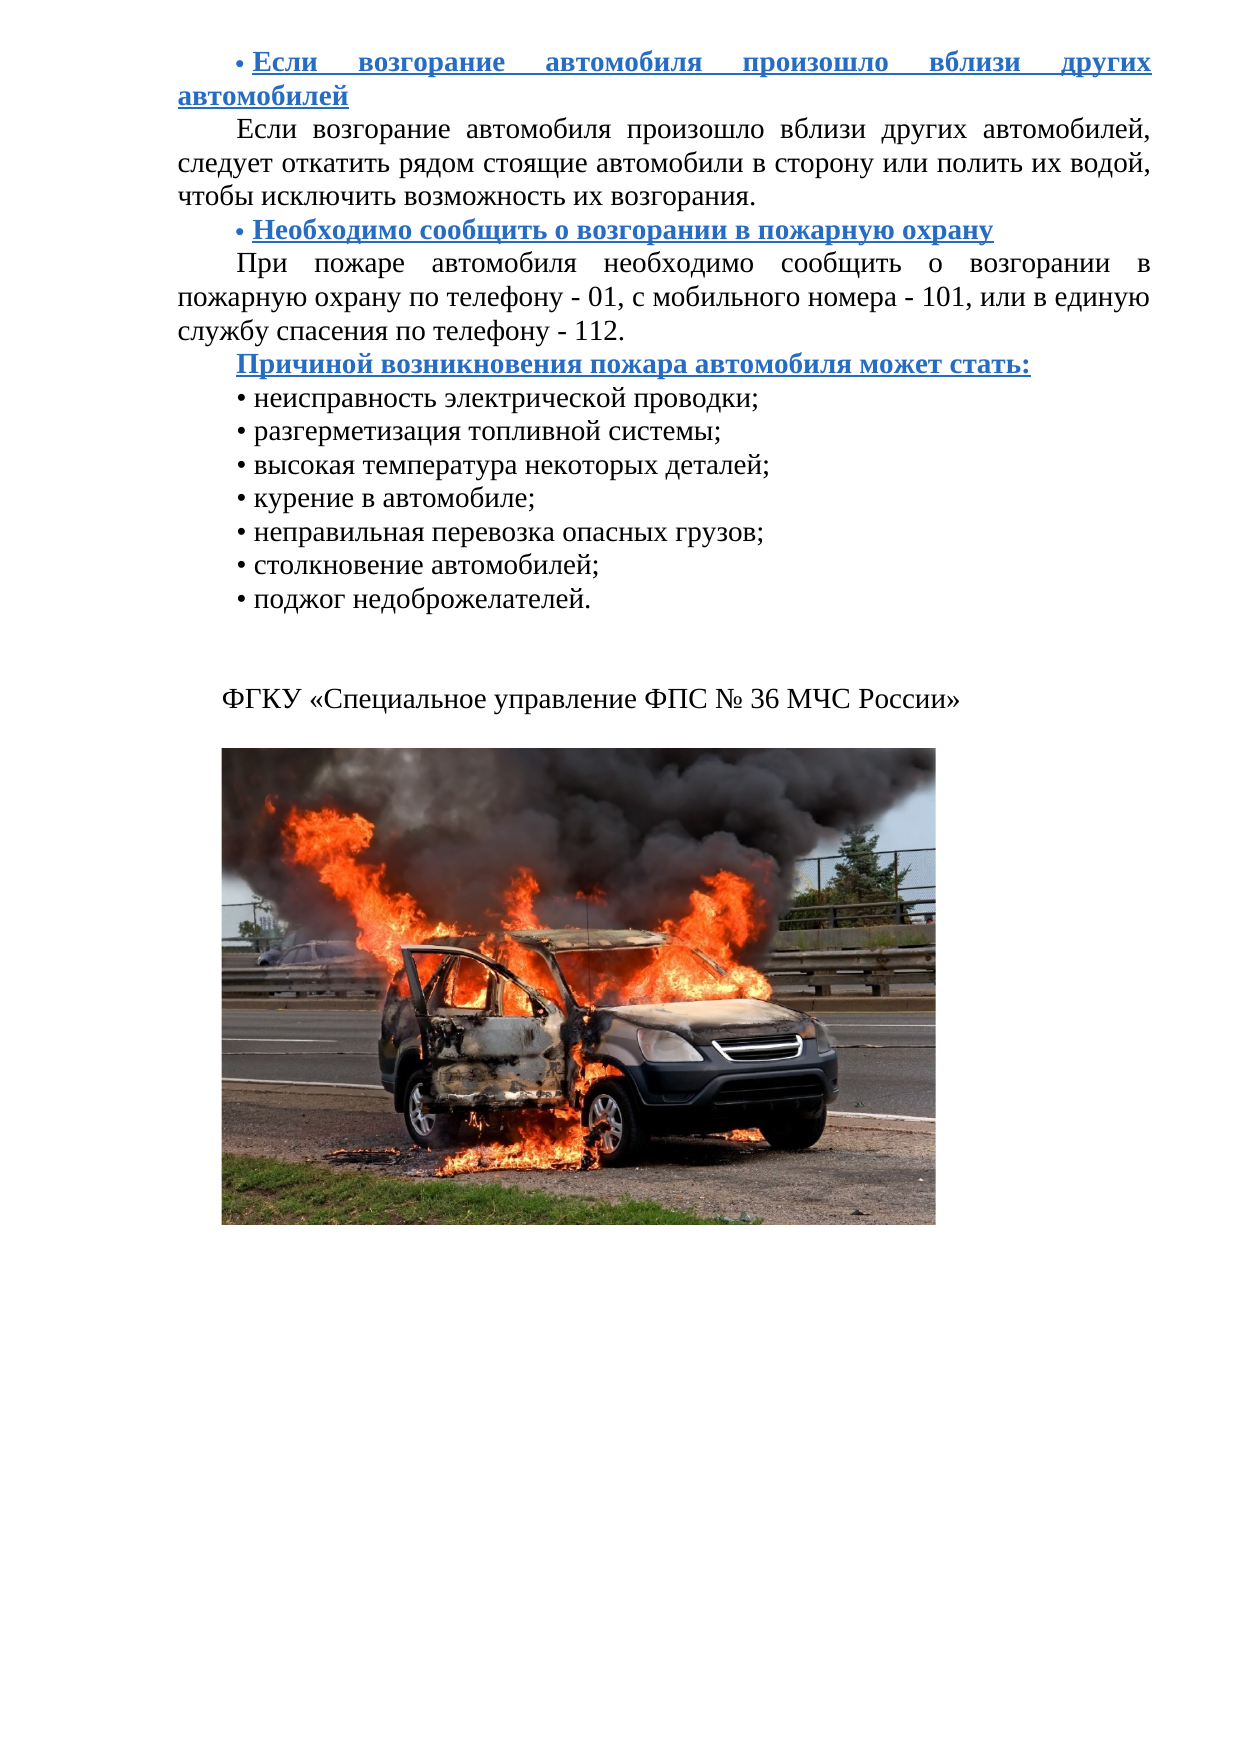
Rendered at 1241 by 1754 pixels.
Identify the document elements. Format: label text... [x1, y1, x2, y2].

text При пожаре автомобиля необходимо сообщить о возгорании в пожарную охрану по телефону - 01, с мобильного номера - 101, или в единую службу спасения по телефону - 112. [177, 246, 1152, 346]
text • неправильная перевозка опасных грузов; [177, 514, 1152, 547]
text ФГКУ «Специальное управление ФПС № 36 МЧС России» [118, 682, 1152, 715]
text • столкновение автомобилей; [177, 547, 1152, 581]
subtitle Причиной возникновения пожара автомобиля может стать: [177, 346, 1152, 380]
text • поджог недоброжелателей. [177, 581, 1152, 614]
text • высокая температура некоторых деталей; [177, 447, 1152, 480]
subtitle Если возгорание автомобиля произошло вблизи других автомобилей [177, 44, 1152, 111]
text • разгерметизация топливной системы; [177, 413, 1152, 447]
picture [221, 748, 936, 1225]
text Если возгорание автомобиля произошло вблизи других автомобилей, следует откатить рядом стоящие автомобили в сторону или полить их водой, чтобы исключить возможность их возгорания. [177, 111, 1152, 212]
text • курение в автомобиле; [177, 480, 1152, 514]
subtitle Необходимо сообщить о возгорании в пожарную охрану [177, 212, 1152, 246]
text • неисправность электрической проводки; [177, 380, 1152, 413]
